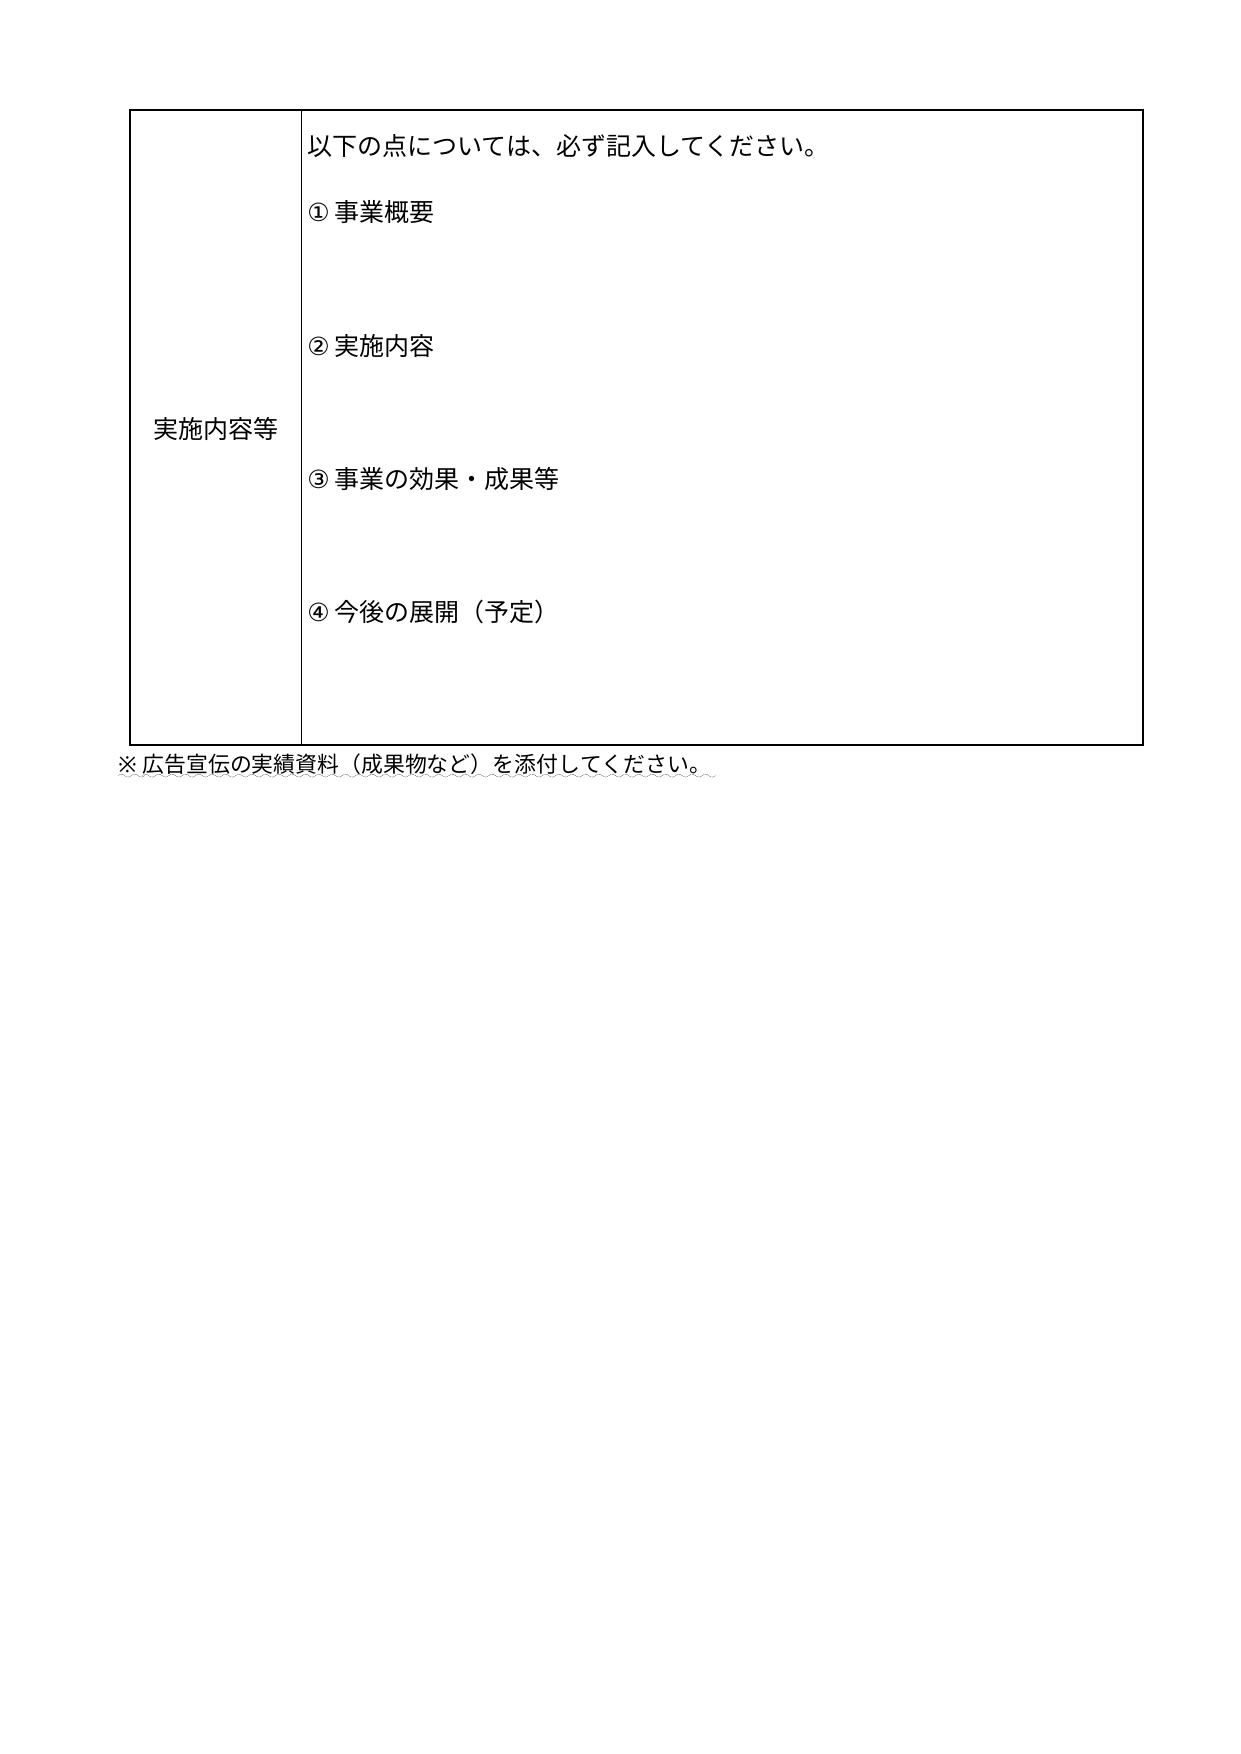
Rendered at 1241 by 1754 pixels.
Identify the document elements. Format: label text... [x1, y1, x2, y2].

table_header 以下の点については、必ず記入してください。 ①事業概要 ②実施内容 ③事業の効果・成果等 ④今後の展開（予定） [302, 111, 1142, 744]
table_header 実施内容等 [131, 111, 301, 744]
text ※ 広告宣伝の実績資料（成果物など）を添付してください。 [118, 746, 1122, 779]
